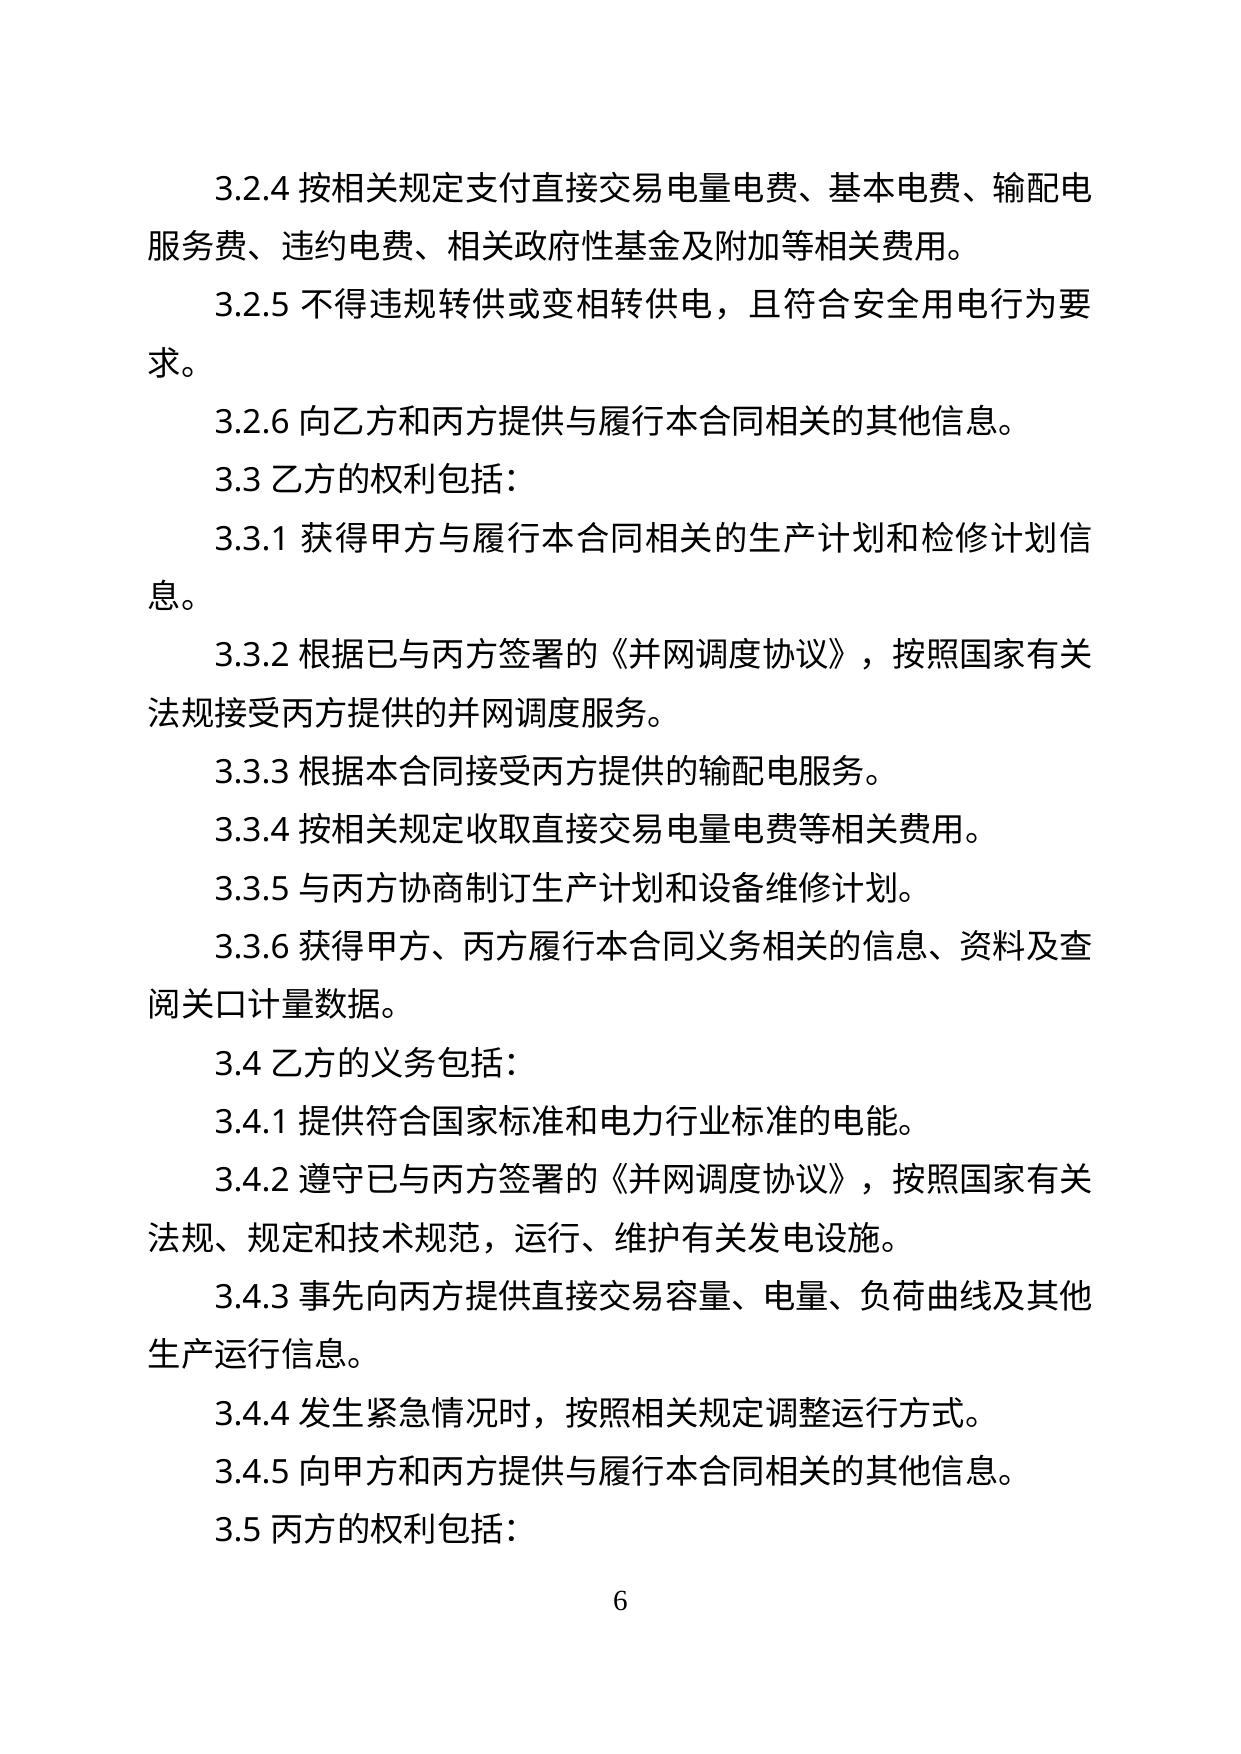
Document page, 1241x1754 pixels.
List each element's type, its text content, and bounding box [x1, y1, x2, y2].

text 3.4.4 发生紧急情况时，按照相关规定调整运行方式。 [148, 1320, 1092, 1378]
text 3.3.3 根据本合同接受丙方提供的输配电服务。 [148, 678, 1092, 737]
text 3.3.6 获得甲方、丙方履行本合同义务相关的信息、资料及查阅关口计量数据。 [148, 853, 1092, 970]
text 3.4.5 向甲方和丙方提供与履行本合同相关的其他信息。 [148, 1378, 1092, 1437]
text 3.5.1 与甲方、乙方协商制订生产计划和设备维修计划。 [148, 1495, 1092, 1553]
text 3.4 乙方的义务包括： [148, 970, 1092, 1028]
text 3.3.4 按相关规定收取直接交易电量电费等相关费用。 [148, 737, 1092, 795]
text 3.4.3 事先向丙方提供直接交易容量、电量、负荷曲线及其他生产运行信息。 [148, 1203, 1092, 1320]
text 3.3 乙方的权利包括： [148, 387, 1092, 445]
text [148, 153, 1092, 212]
text 3.2.5 不得违规转供或变相转供电，且符合安全用电行为要求。 [148, 212, 1092, 328]
text 3.3.1 获得甲方与履行本合同相关的生产计划和检修计划信息。 [148, 445, 1092, 562]
text 3.5 丙方的权利包括： [148, 1437, 1092, 1495]
text 3.2.6 向乙方和丙方提供与履行本合同相关的其他信息。 [148, 328, 1092, 387]
text 3.4.2 遵守已与丙方签署的《并网调度协议》，按照国家有关法规、规定和技术规范，运行、维护有关发电设施。 [148, 1087, 1092, 1203]
text 3.4.1 提供符合国家标准和电力行业标准的电能。 [148, 1028, 1092, 1087]
text 3.3.5 与丙方协商制订生产计划和设备维修计划。 [148, 795, 1092, 853]
text 3.3.2 根据已与丙方签署的《并网调度协议》，按照国家有关法规接受丙方提供的并网调度服务。 [148, 562, 1092, 678]
